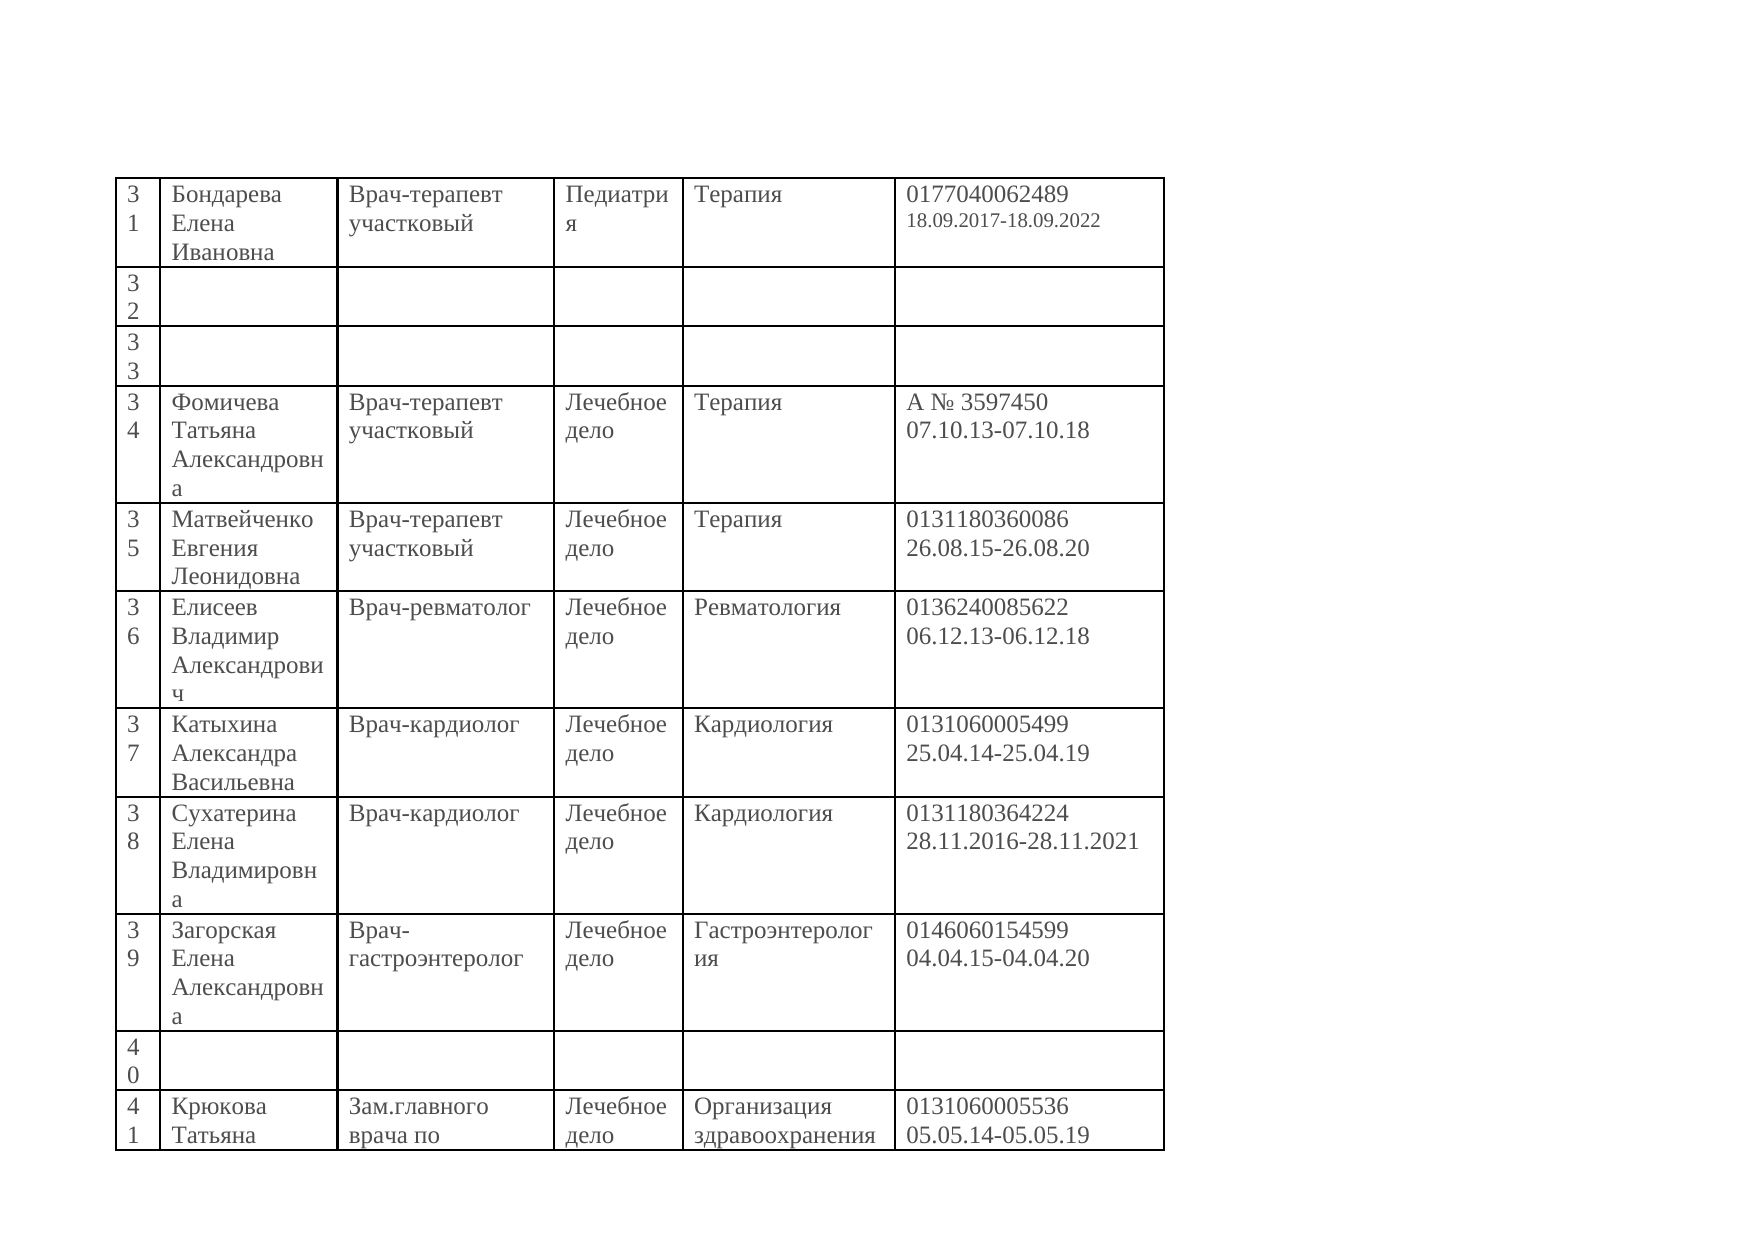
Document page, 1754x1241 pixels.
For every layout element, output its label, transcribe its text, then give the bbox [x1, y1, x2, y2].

table_cell Кардиология [684, 709, 894, 796]
table_cell 31 [117, 179, 159, 266]
table_cell Лечебное дело [555, 798, 682, 913]
table_cell 40 [117, 1032, 159, 1089]
table_cell [684, 327, 894, 385]
table_cell [896, 1032, 1163, 1089]
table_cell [896, 1091, 1163, 1149]
table_cell 35 [117, 504, 159, 590]
table_cell 0131180360086 26.08.15-26.08.20 [896, 504, 1163, 590]
table_cell Сухатерина Елена Владимировна [161, 798, 336, 913]
table_cell Гастроэнтерология [684, 915, 894, 1030]
table_cell [339, 327, 553, 385]
table_cell Лечебное дело [555, 387, 682, 502]
table_cell 38 [117, 798, 159, 913]
table_cell Врач-кардиолог [339, 709, 553, 796]
table_cell Фомичева Татьяна Александровна [161, 387, 336, 502]
table_cell Катыхина Александра Васильевна [161, 709, 336, 796]
table_cell [161, 327, 336, 385]
table_cell Ревматология [684, 592, 894, 707]
table_cell [339, 1032, 553, 1089]
table_cell Загорская Елена Александровна [161, 915, 336, 1030]
table_cell 41 [117, 1091, 159, 1149]
table_cell [161, 1032, 336, 1089]
table_cell Врач-терапевт участковый [339, 387, 553, 502]
table_cell Врач-терапевт участковый [339, 504, 553, 590]
table_cell А № 3597450 07.10.13-07.10.18 [896, 387, 1163, 502]
table_cell Лечебное дело [555, 915, 682, 1030]
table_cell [339, 179, 553, 266]
table_cell 0177040062489 18.09.2017-18.09.2022 [896, 179, 1163, 266]
table_cell 0131060005499 25.04.14-25.04.19 [896, 709, 1163, 796]
table_cell [555, 1032, 682, 1089]
table_cell Терапия [684, 387, 894, 502]
table_cell [684, 1032, 894, 1089]
table_cell Врач-гастроэнтеролог [339, 915, 553, 1030]
table_cell Лечебное дело [555, 592, 682, 707]
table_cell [339, 1091, 553, 1149]
table_cell [339, 268, 553, 325]
table_cell [161, 268, 336, 325]
table_cell [896, 327, 1163, 385]
table_cell Елисеев Владимир Александрович [161, 592, 336, 707]
table_cell Врач-кардиолог [339, 798, 553, 913]
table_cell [684, 1091, 894, 1149]
table_cell Педиатрия [555, 179, 682, 266]
table_cell 37 [117, 709, 159, 796]
table_cell 0131180364224 28.11.2016-28.11.2021 [896, 798, 1163, 913]
table_cell 36 [117, 592, 159, 707]
table_cell 34 [117, 387, 159, 502]
table_cell 33 [117, 327, 159, 385]
table_cell [684, 268, 894, 325]
table_cell Лечебное дело [555, 709, 682, 796]
table_cell 0136240085622 06.12.13-06.12.18 [896, 592, 1163, 707]
table_cell Бондарева Елена Ивановна [161, 179, 336, 266]
table_cell Лечебное дело [555, 1091, 682, 1149]
table_cell 39 [117, 915, 159, 1030]
table_cell Врач-ревматолог [339, 592, 553, 707]
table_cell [161, 1091, 336, 1149]
table_cell Кардиология [684, 798, 894, 913]
table_cell [896, 268, 1163, 325]
table_cell 0146060154599 04.04.15-04.04.20 [896, 915, 1163, 1030]
table_cell Матвейченко Евгения Леонидовна [161, 504, 336, 590]
table_cell [555, 268, 682, 325]
table_cell [555, 327, 682, 385]
table_cell Терапия [684, 504, 894, 590]
table_cell Лечебное дело [555, 504, 682, 590]
table_cell 32 [117, 268, 159, 325]
table_cell Терапия [684, 179, 894, 266]
